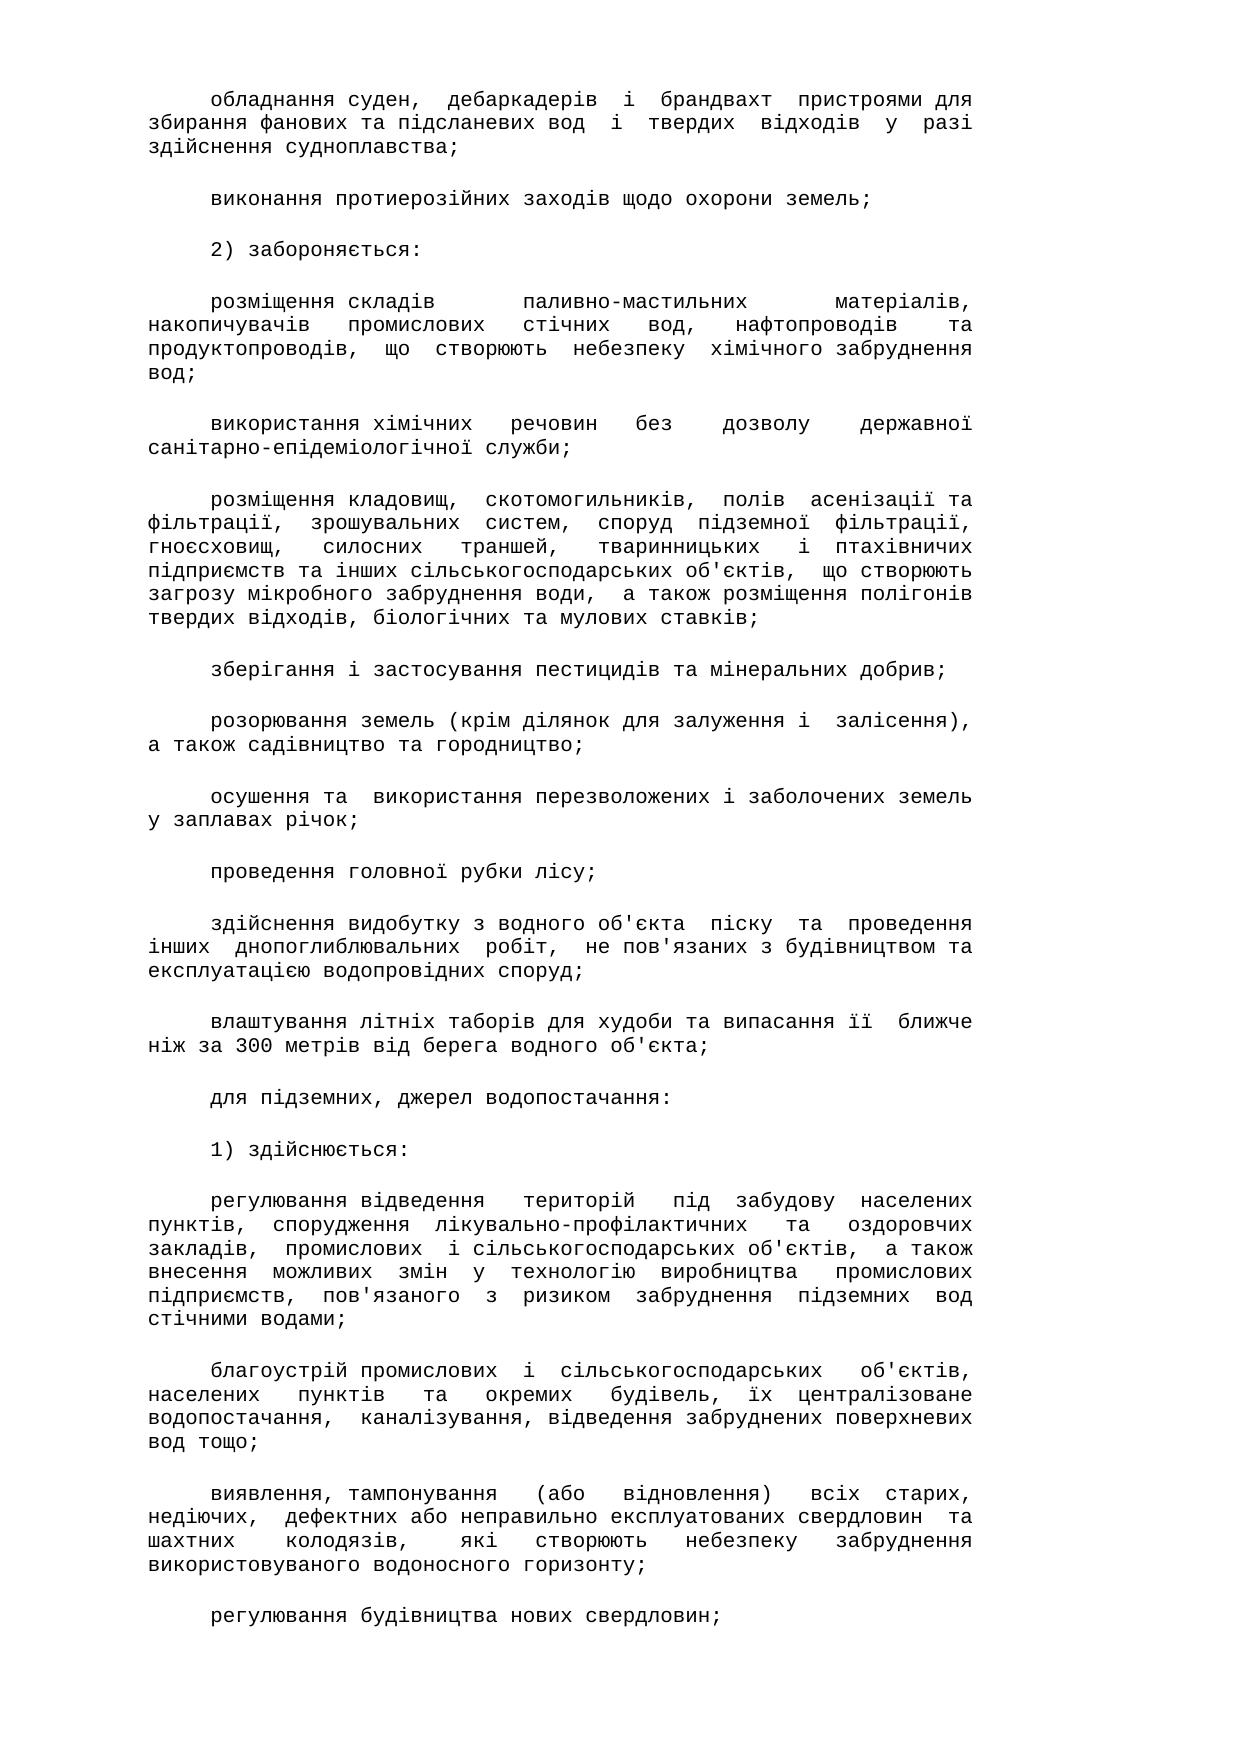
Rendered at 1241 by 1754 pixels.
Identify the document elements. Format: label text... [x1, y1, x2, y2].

text проведення головної рубки лісу; [148, 861, 1152, 913]
text осушення та використання перезволожених і заболочених земель у заплавах річок; [148, 786, 1152, 861]
text виявлення, тампонування (або відновлення) всіх старих, недіючих, дефектних або неправильно експлуатованих свердловин та шахтних колодязів, які створюють небезпеку забруднення використовуваного водоносного горизонту; [148, 1483, 1152, 1605]
text зберігання і застосування пестицидів та мінеральних добрив; [148, 659, 1152, 710]
text використання хімічних речовин без дозволу державної санітарно-епідеміологічної служби; [148, 413, 1152, 489]
text розміщення складів паливно-мастильних матеріалів, накопичувачів промислових стічних вод, нафтопроводів та продуктопроводів, що створюють небезпеку хімічного забруднення вод; [148, 291, 1152, 413]
text обладнання суден, дебаркадерів і брандвахт пристроями для збирання фанових та підсланевих вод і твердих відходів у разі здійснення судноплавства; [148, 88, 1152, 187]
text розміщення кладовищ, скотомогильників, полів асенізації та фільтрації, зрошувальних систем, споруд підземної фільтрації, гноєсховищ, силосних траншей, тваринницьких і птахівничих підприємств та інших сільськогосподарських об'єктів, що створюють загрозу мікробного забруднення води, а також розміщення полігонів твердих відходів, біологічних та мулових ставків; [148, 489, 1152, 659]
text здійснення видобутку з водного об'єкта піску та проведення інших днопоглиблювальних робіт, не пов'язаних з будівництвом та експлуатацією водопровідних споруд; [148, 913, 1152, 1012]
text благоустрій промислових і сільськогосподарських об'єктів, населених пунктів та окремих будівель, їх централізоване водопостачання, каналізування, відведення забруднених поверхневих вод тощо; [148, 1360, 1152, 1483]
text регулювання відведення територій під забудову населених пунктів, спорудження лікувально-профілактичних та оздоровчих закладів, промислових і сільськогосподарських об'єктів, а також внесення можливих змін у технологію виробництва промислових підприємств, пов'язаного з ризиком забруднення підземних вод стічними водами; [148, 1190, 1152, 1360]
text регулювання будівництва нових свердловин; [148, 1605, 1152, 1657]
text для підземних, джерел водопостачання: [148, 1087, 1152, 1138]
text 2) забороняється: [148, 239, 1152, 291]
text виконання протиерозійних заходів щодо охорони земель; [148, 187, 1152, 239]
text 1) здійснюється: [148, 1138, 1152, 1190]
text розорювання земель (крім ділянок для залуження і залісення), а також садівництво та городництво; [148, 710, 1152, 786]
text влаштування літніх таборів для худоби та випасання її ближче ніж за 300 метрів від берега водного об'єкта; [148, 1012, 1152, 1087]
